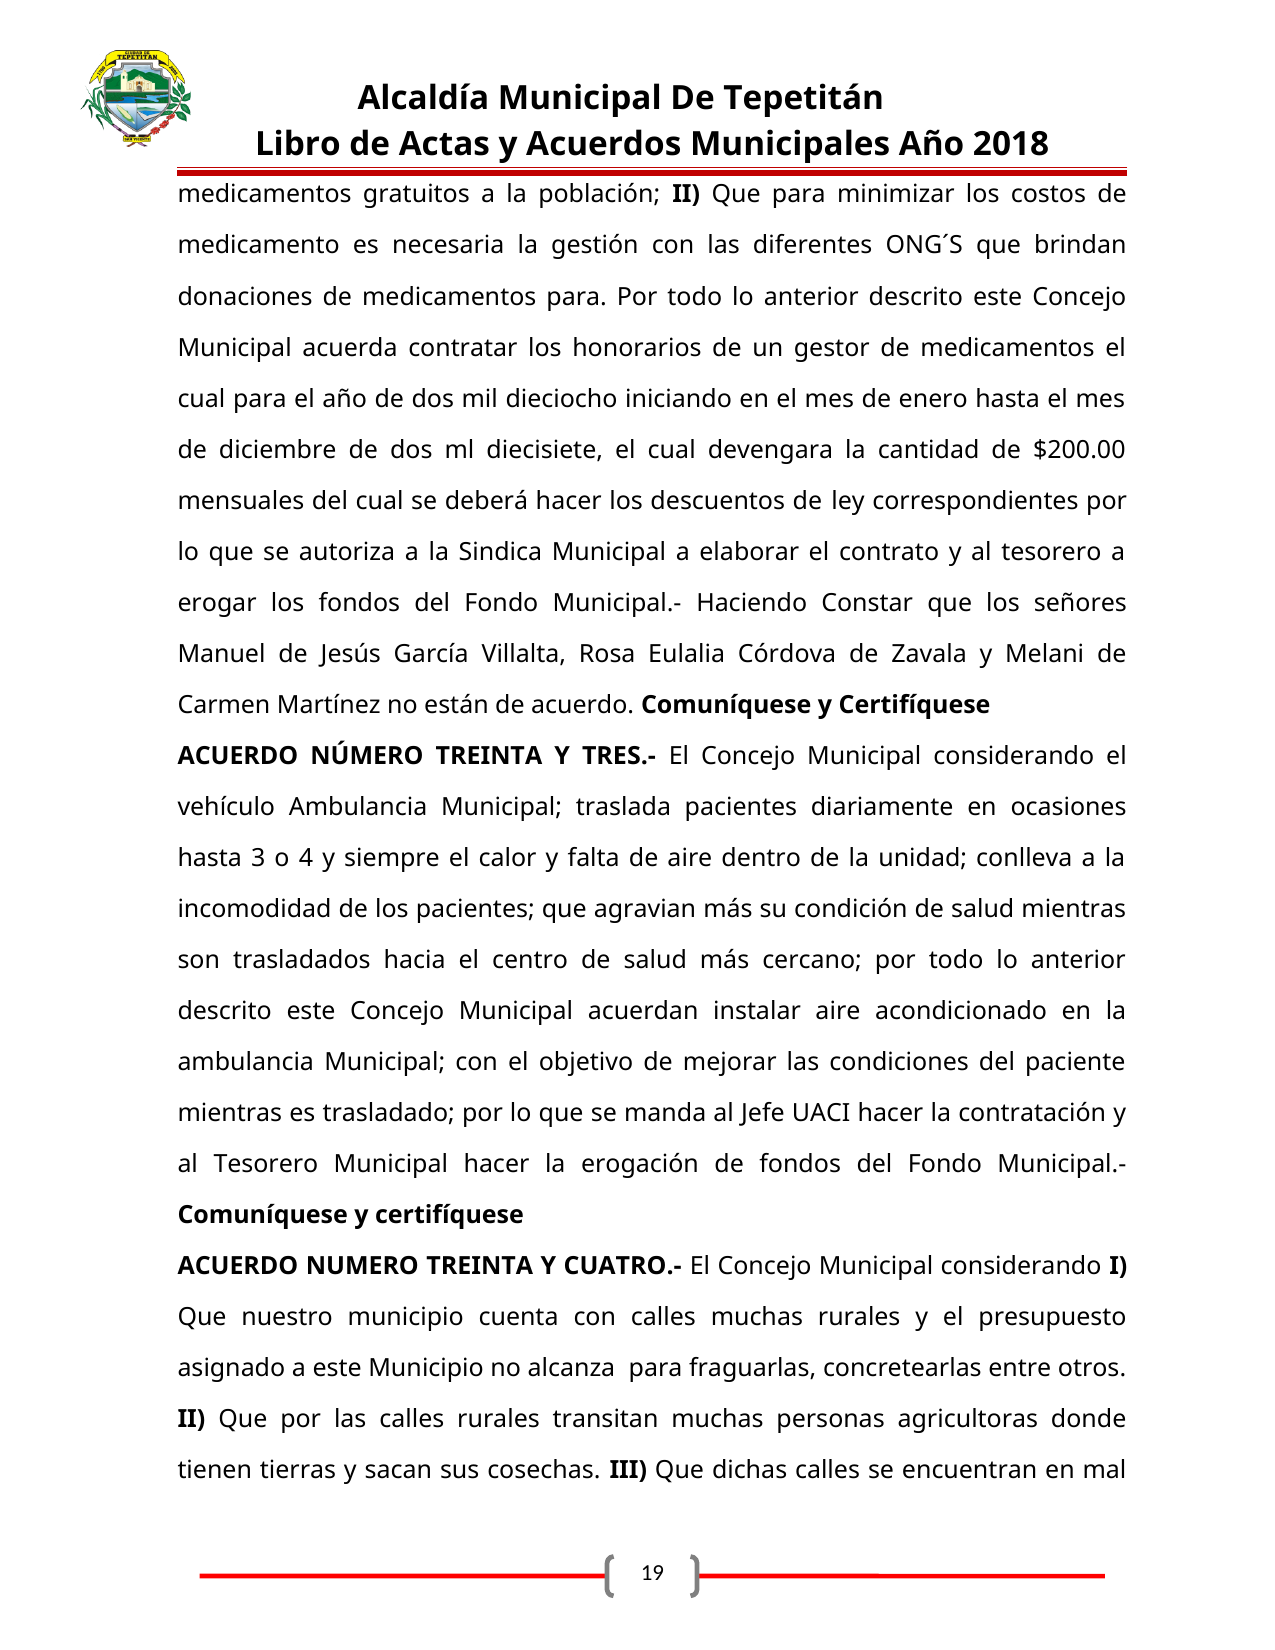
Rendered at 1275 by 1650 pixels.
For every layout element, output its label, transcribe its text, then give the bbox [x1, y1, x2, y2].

picture [79, 50, 191, 147]
text ACUERDO NÚMERO TREINTA Y TRES.- El Concejo Municipal considerando el vehículo Ambulancia Municipal; traslada pacientes diariamente en ocasiones hasta 3 o 4 y siempre el calor y falta de aire dentro de la unidad; conlleva a la incomodidad de los pacientes; que agravian más su condición de salud mientras son trasladados hacia el centro de salud más cercano; por todo lo anterior descrito este Concejo Municipal acuerdan instalar aire acondicionado en la ambulancia Municipal; con el objetivo de mejorar las condiciones del paciente mientras es trasladado; por lo que se manda al Jefe UACI hacer la contratación y al Tesorero Municipal hacer la erogación de fondos del Fondo Municipal.- Comuníquese y certifíquese [177, 738, 1127, 1231]
